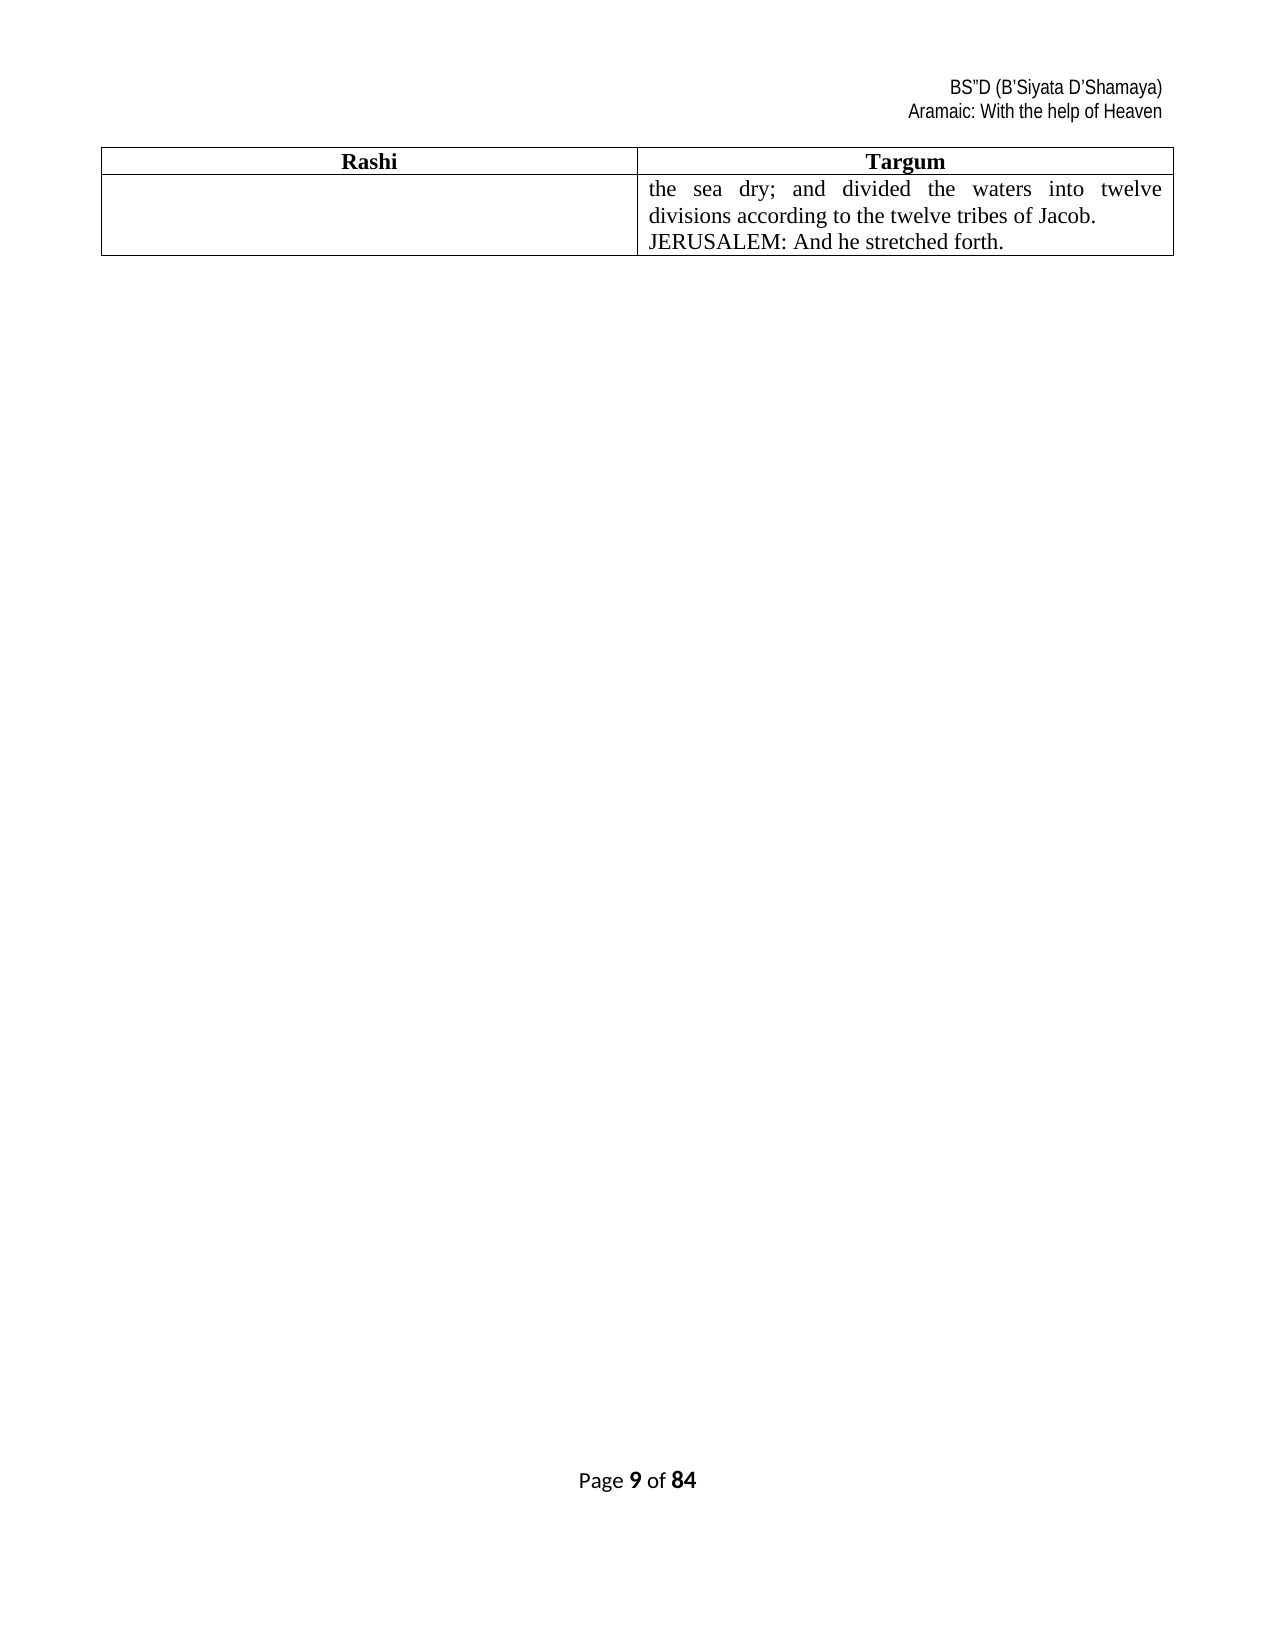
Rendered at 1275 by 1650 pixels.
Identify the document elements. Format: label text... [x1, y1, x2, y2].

table_header Targum [638, 148, 1173, 174]
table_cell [102, 175, 637, 254]
table_header Rashi [102, 148, 637, 174]
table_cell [638, 175, 1173, 254]
